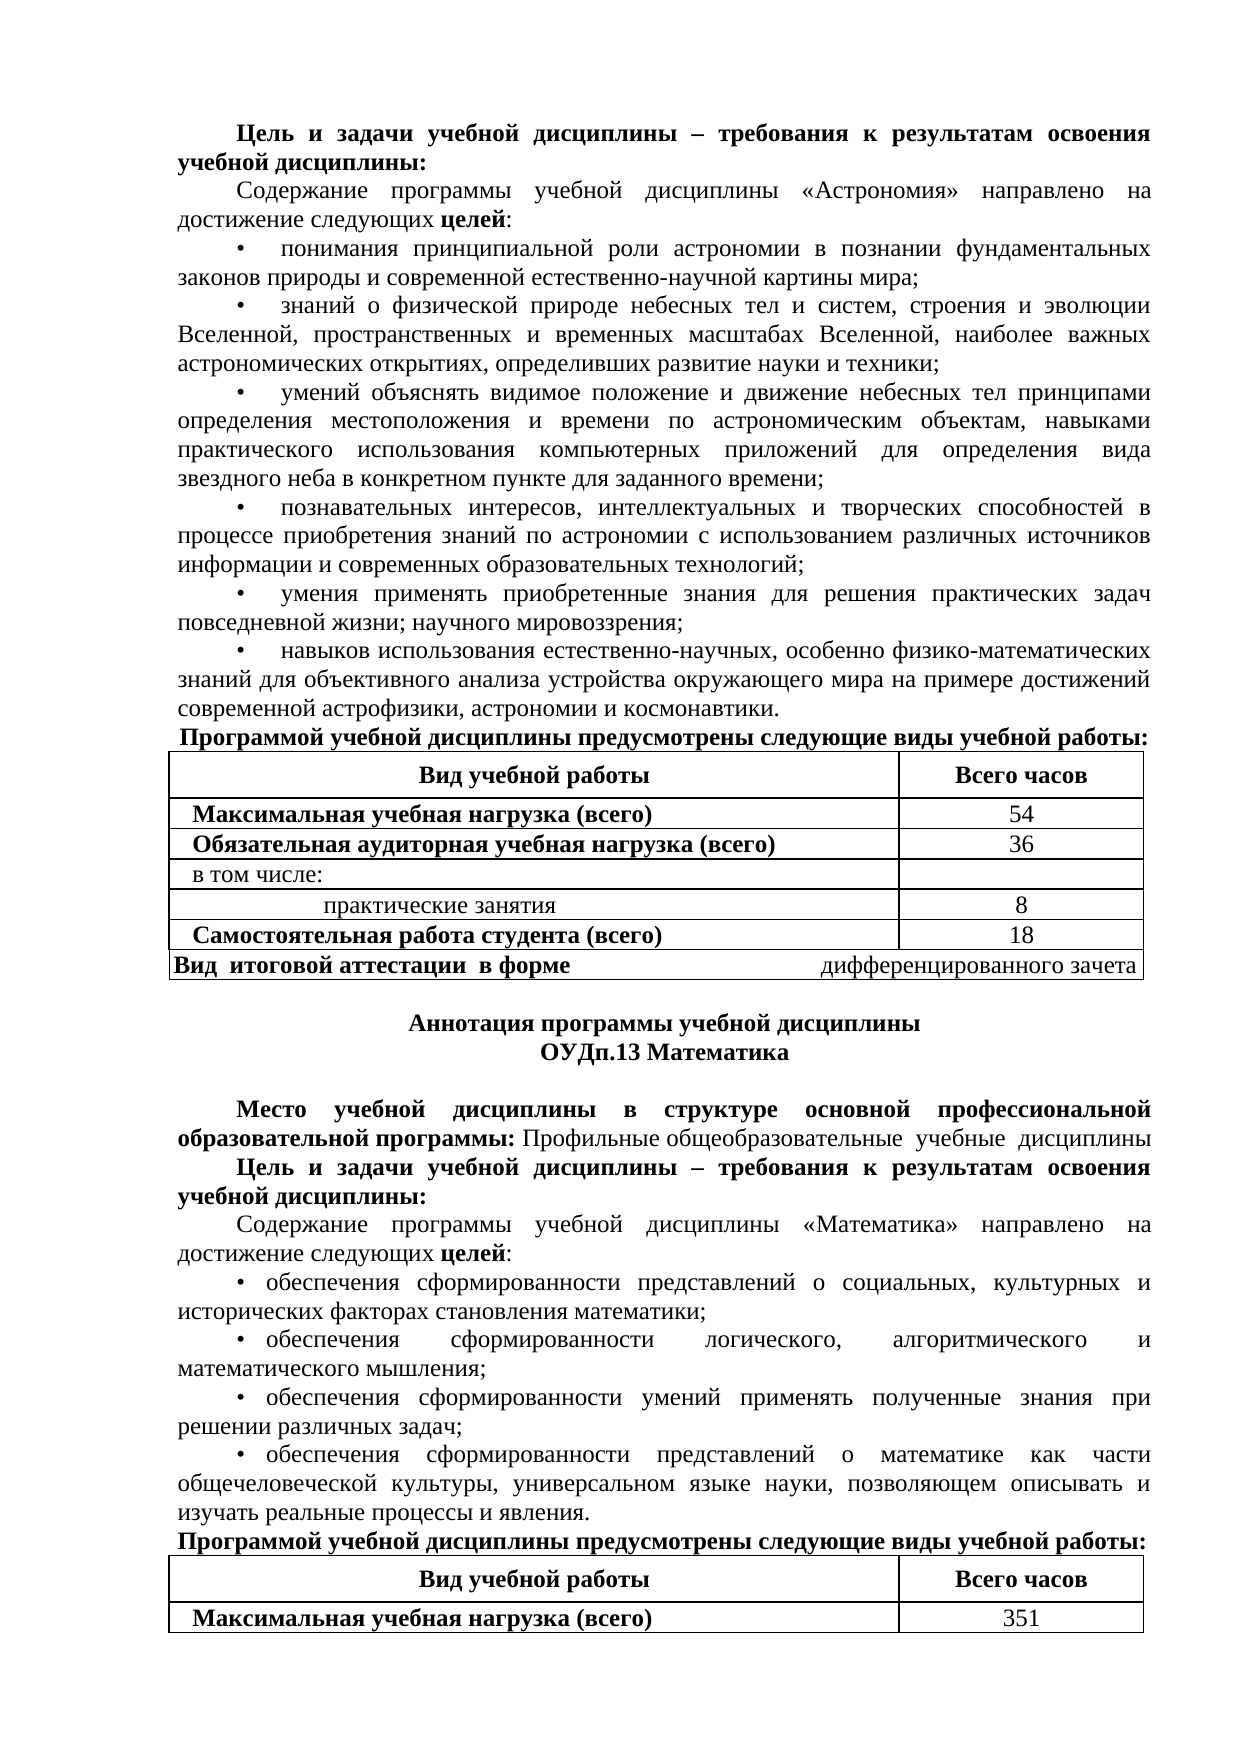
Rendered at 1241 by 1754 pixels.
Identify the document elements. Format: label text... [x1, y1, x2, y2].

text ОУДп.13 Математика [177, 1037, 1152, 1066]
table_cell Самостоятельная работа студента (всего) [170, 920, 898, 949]
table_cell Вид итоговой аттестации в форме дифференцированного зачета [170, 950, 1143, 978]
text Программой учебной дисциплины предусмотрены следующие виды учебной работы: [177, 722, 1152, 751]
list знаний о физической природе небесных тел и систем, строения и эволюции Вселенной, пространственных и временных масштабах Вселенной, наиболее важных астрономических открытиях, определивших развитие науки и техники; [177, 291, 1152, 377]
table_header Вид учебной работы [170, 1556, 898, 1601]
table_cell в том числе: [170, 860, 898, 888]
list понимания принципиальной роли астрономии в познании фундаментальных законов природы и современной естественно-научной картины мира; [177, 233, 1152, 291]
list обеспечения сформированности представлений о математике как части общечеловеческой культуры, универсальном языке науки, позволяющем описывать и изучать реальные процессы и явления. [177, 1439, 1152, 1526]
table_cell 54 [900, 799, 1143, 827]
table_cell 36 [900, 829, 1143, 858]
text Цель и задачи учебной дисциплины – требования к результатам освоения учебной дисциплины: [177, 118, 1152, 176]
table_cell Максимальная учебная нагрузка (всего) [170, 1603, 898, 1631]
table_cell 8 [900, 890, 1143, 918]
text Содержание программы учебной дисциплины «Математика» направлено на достижение следующих целей: [177, 1209, 1152, 1267]
list познавательных интересов, интеллектуальных и творческих способностей в процессе приобретения знаний по астрономии с использованием различных источников информации и современных образовательных технологий; [177, 492, 1152, 578]
text Аннотация программы учебной дисциплины [177, 1008, 1152, 1037]
table_header Всего часов [900, 1556, 1143, 1601]
table_cell практические занятия [170, 890, 898, 918]
text Содержание программы учебной дисциплины «Астрономия» направлено на достижение следующих целей: [177, 176, 1152, 233]
list обеспечения сформированности представлений о социальных, культурных и исторических факторах становления математики; [177, 1267, 1152, 1324]
table_cell Обязательная аудиторная учебная нагрузка (всего) [170, 829, 898, 858]
list умения применять приобретенные знания для решения практических задач повседневной жизни; научного мировоззрения; [177, 578, 1152, 636]
table_cell Максимальная учебная нагрузка (всего) [170, 799, 898, 827]
table_cell 351 [900, 1603, 1143, 1631]
table_cell 18 [900, 920, 1143, 949]
text Цель и задачи учебной дисциплины – требования к результатам освоения учебной дисциплины: [177, 1152, 1152, 1209]
list умений объяснять видимое положение и движение небесных тел принципами определения местоположения и времени по астрономическим объектам, навыками практического использования компьютерных приложений для определения вида звездного неба в конкретном пункте для заданного времени; [177, 377, 1152, 492]
list обеспечения сформированности умений применять полученные знания при решении различных задач; [177, 1382, 1152, 1439]
table_header Всего часов [900, 752, 1143, 797]
text Место учебной дисциплины в структуре основной профессиональной образовательной программы: Профильные общеобразовательные учебные дисциплины [177, 1094, 1152, 1152]
table_cell [900, 860, 1143, 888]
list обеспечения сформированности логического, алгоритмического и математического мышления; [177, 1324, 1152, 1382]
list навыков использования естественно-научных, особенно физико-математических знаний для объективного анализа устройства окружающего мира на примере достижений современной астрофизики, астрономии и космонавтики. [177, 636, 1152, 722]
table_header Вид учебной работы [170, 752, 898, 797]
list Программой учебной дисциплины предусмотрены следующие виды учебной работы: [177, 1526, 1152, 1554]
